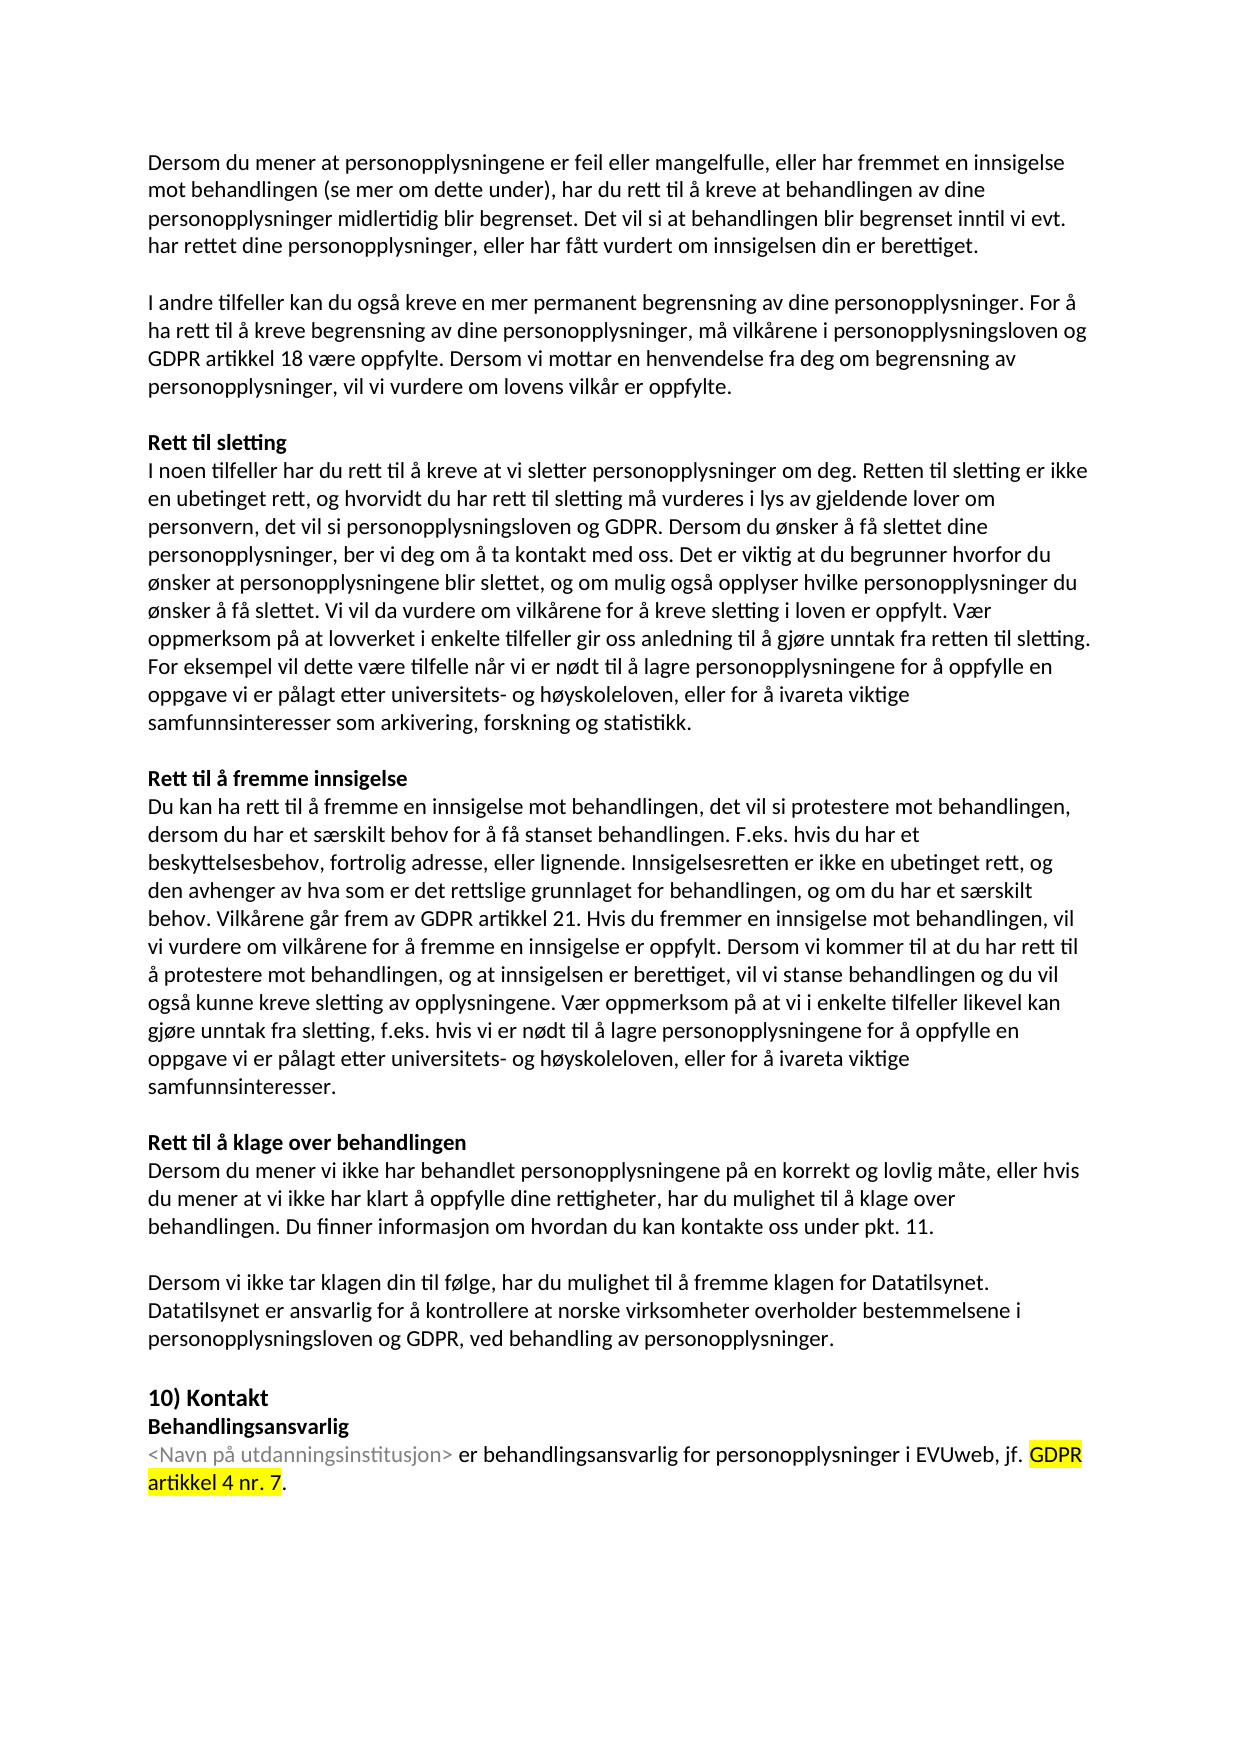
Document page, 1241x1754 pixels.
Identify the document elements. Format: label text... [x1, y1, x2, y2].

text Rett til sletting I noen tilfeller har du rett til å kreve at vi sletter personopplysninger om deg. Retten til sletting er ikke en ubetinget rett, og hvorvidt du har rett til sletting må vurderes i lys av gjeldende lover om personvern, det vil si personopplysningsloven og GDPR. Dersom du ønsker å få slettet dine personopplysninger, ber vi deg om å ta kontakt med oss. Det er viktig at du begrunner hvorfor du ønsker at personopplysningene blir slettet, og om mulig også opplyser hvilke personopplysninger du ønsker å få slettet. Vi vil da vurdere om vilkårene for å kreve sletting i loven er oppfylt. Vær oppmerksom på at lovverket i enkelte tilfeller gir oss anledning til å gjøre unntak fra retten til sletting. For eksempel vil dette være tilfelle når vi er nødt til å lagre personopplysningene for å oppfylle en oppgave vi er pålagt etter universitets- og høyskoleloven, eller for å ivareta viktige samfunnsinteresser som arkivering, forskning og statistikk. [148, 428, 1093, 736]
text Rett til å fremme innsigelse Du kan ha rett til å fremme en innsigelse mot behandlingen, det vil si protestere mot behandlingen, dersom du har et særskilt behov for å få stanset behandlingen. F.eks. hvis du har et beskyttelsesbehov, fortrolig adresse, eller lignende. Innsigelsesretten er ikke en ubetinget rett, og den avhenger av hva som er det rettslige grunnlaget for behandlingen, og om du har et særskilt behov. Vilkårene går frem av GDPR artikkel 21. Hvis du fremmer en innsigelse mot behandlingen, vil vi vurdere om vilkårene for å fremme en innsigelse er oppfylt. Dersom vi kommer til at du har rett til å protestere mot behandlingen, og at innsigelsen er berettiget, vil vi stanse behandlingen og du vil også kunne kreve sletting av opplysningene. Vær oppmerksom på at vi i enkelte tilfeller likevel kan gjøre unntak fra sletting, f.eks. hvis vi er nødt til å lagre personopplysningene for å oppfylle en oppgave vi er pålagt etter universitets- og høyskoleloven, eller for å ivareta viktige samfunnsinteresser. [148, 764, 1093, 1100]
text Rett til å klage over behandlingen Dersom du mener vi ikke har behandlet personopplysningene på en korrekt og lovlig måte, eller hvis du mener at vi ikke har klart å oppfylle dine rettigheter, har du mulighet til å klage over behandlingen. Du finner informasjon om hvordan du kan kontakte oss under pkt. 11. [148, 1128, 1093, 1240]
text I andre tilfeller kan du også kreve en mer permanent begrensning av dine personopplysninger. For å ha rett til å kreve begrensning av dine personopplysninger, må vilkårene i personopplysningsloven og GDPR artikkel 18 være oppfylte. Dersom vi mottar en henvendelse fra deg om begrensning av personopplysninger, vil vi vurdere om lovens vilkår er oppfylte. [148, 288, 1093, 400]
text Dersom vi ikke tar klagen din til følge, har du mulighet til å fremme klagen for Datatilsynet. Datatilsynet er ansvarlig for å kontrollere at norske virksomheter overholder bestemmelsene i personopplysningsloven og GDPR, ved behandling av personopplysninger. [148, 1268, 1093, 1352]
text 10) Kontakt Behandlingsansvarlig <Navn på utdanningsinstitusjon> er behandlingsansvarlig for personopplysninger i EVUweb, jf. GDPR artikkel 4 nr. 7. [148, 1382, 1093, 1496]
text Dersom du mener at personopplysningene er feil eller mangelfulle, eller har fremmet en innsigelse mot behandlingen (se mer om dette under), har du rett til å kreve at behandlingen av dine personopplysninger midlertidig blir begrenset. Det vil si at behandlingen blir begrenset inntil vi evt. har rettet dine personopplysninger, eller har fått vurdert om innsigelsen din er berettiget. [148, 148, 1093, 260]
